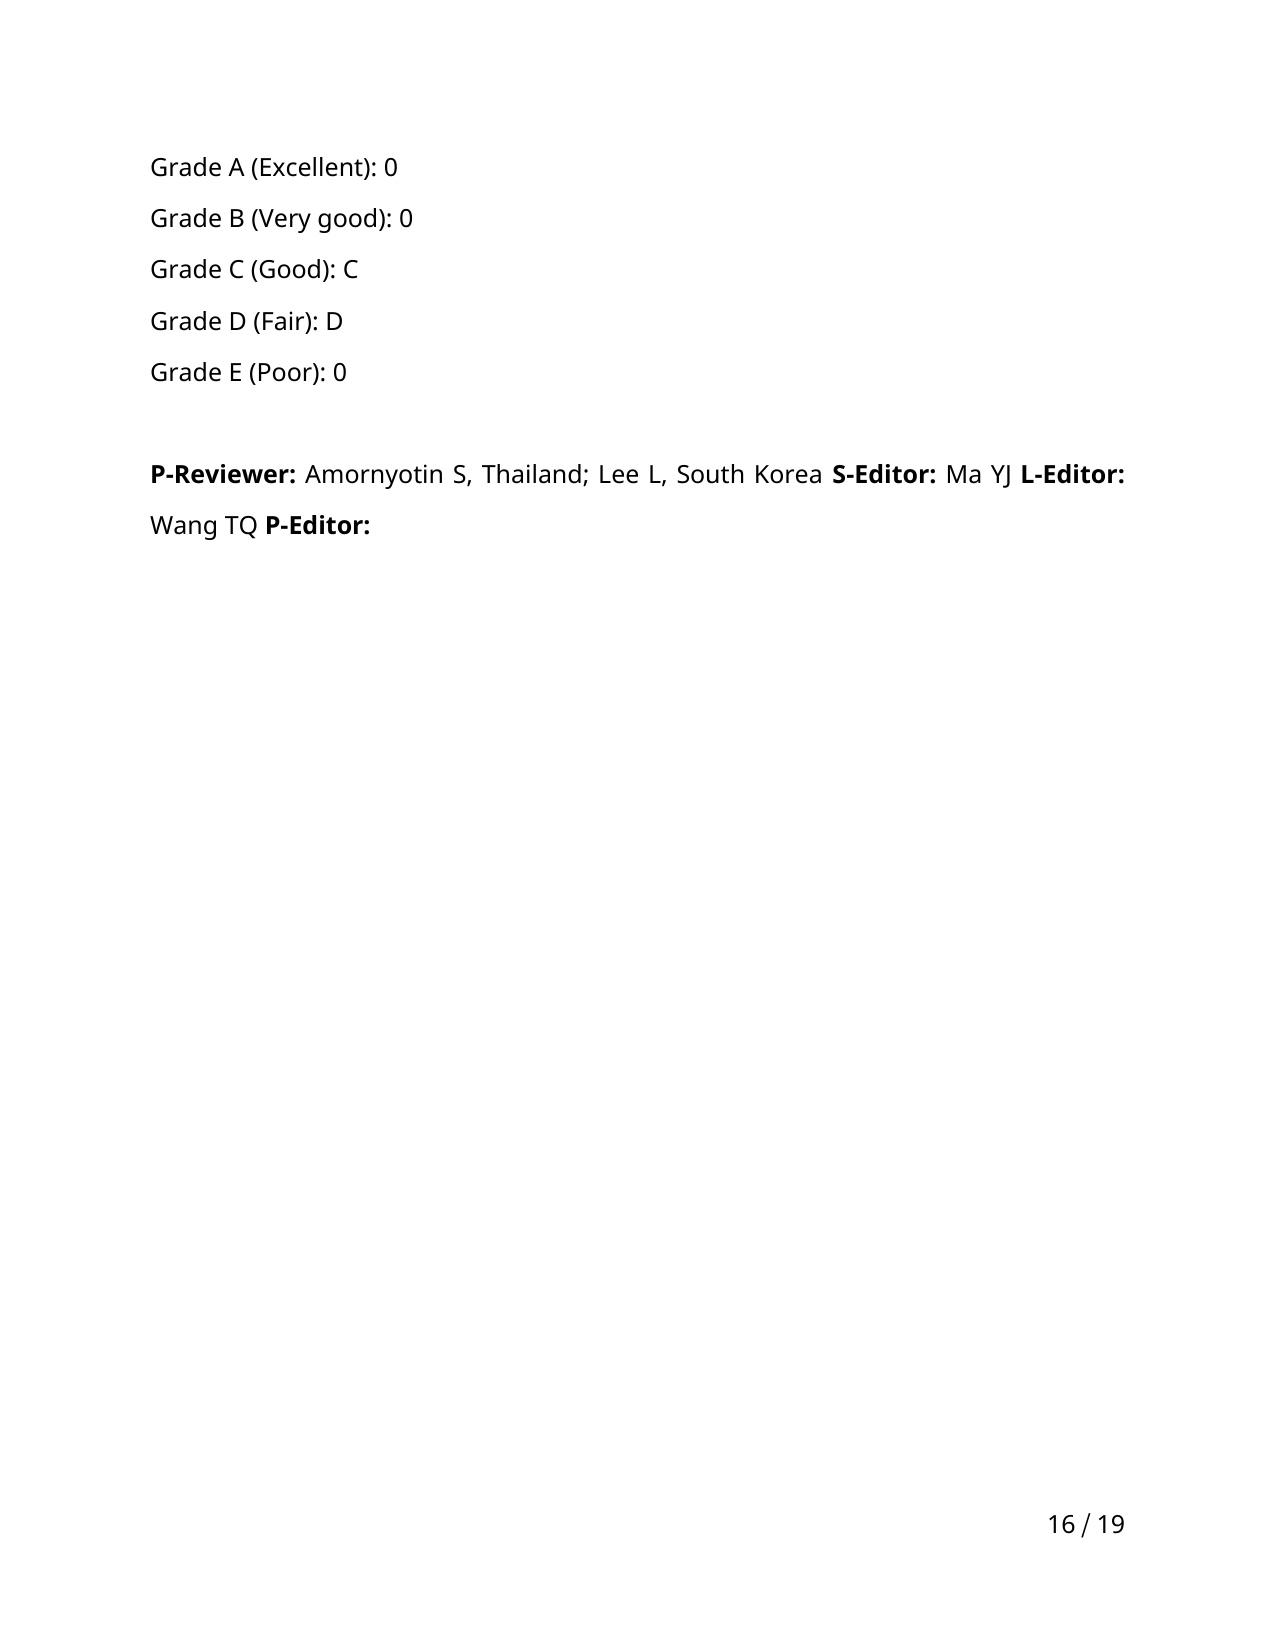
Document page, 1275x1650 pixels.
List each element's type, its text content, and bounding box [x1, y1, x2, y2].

text Grade D (Fair): D [150, 303, 1125, 337]
text Grade C (Good): C [150, 252, 1125, 286]
text P-Reviewer: Amornyotin S, Thailand; Lee L, South Korea S-Editor: Ma YJ L-Editor: Wang TQ P-Editor: [150, 456, 1125, 541]
text Grade B (Very good): 0 [150, 201, 1125, 235]
text Grade A (Excellent): 0 [150, 150, 1125, 184]
text Grade E (Poor): 0 [150, 354, 1125, 388]
